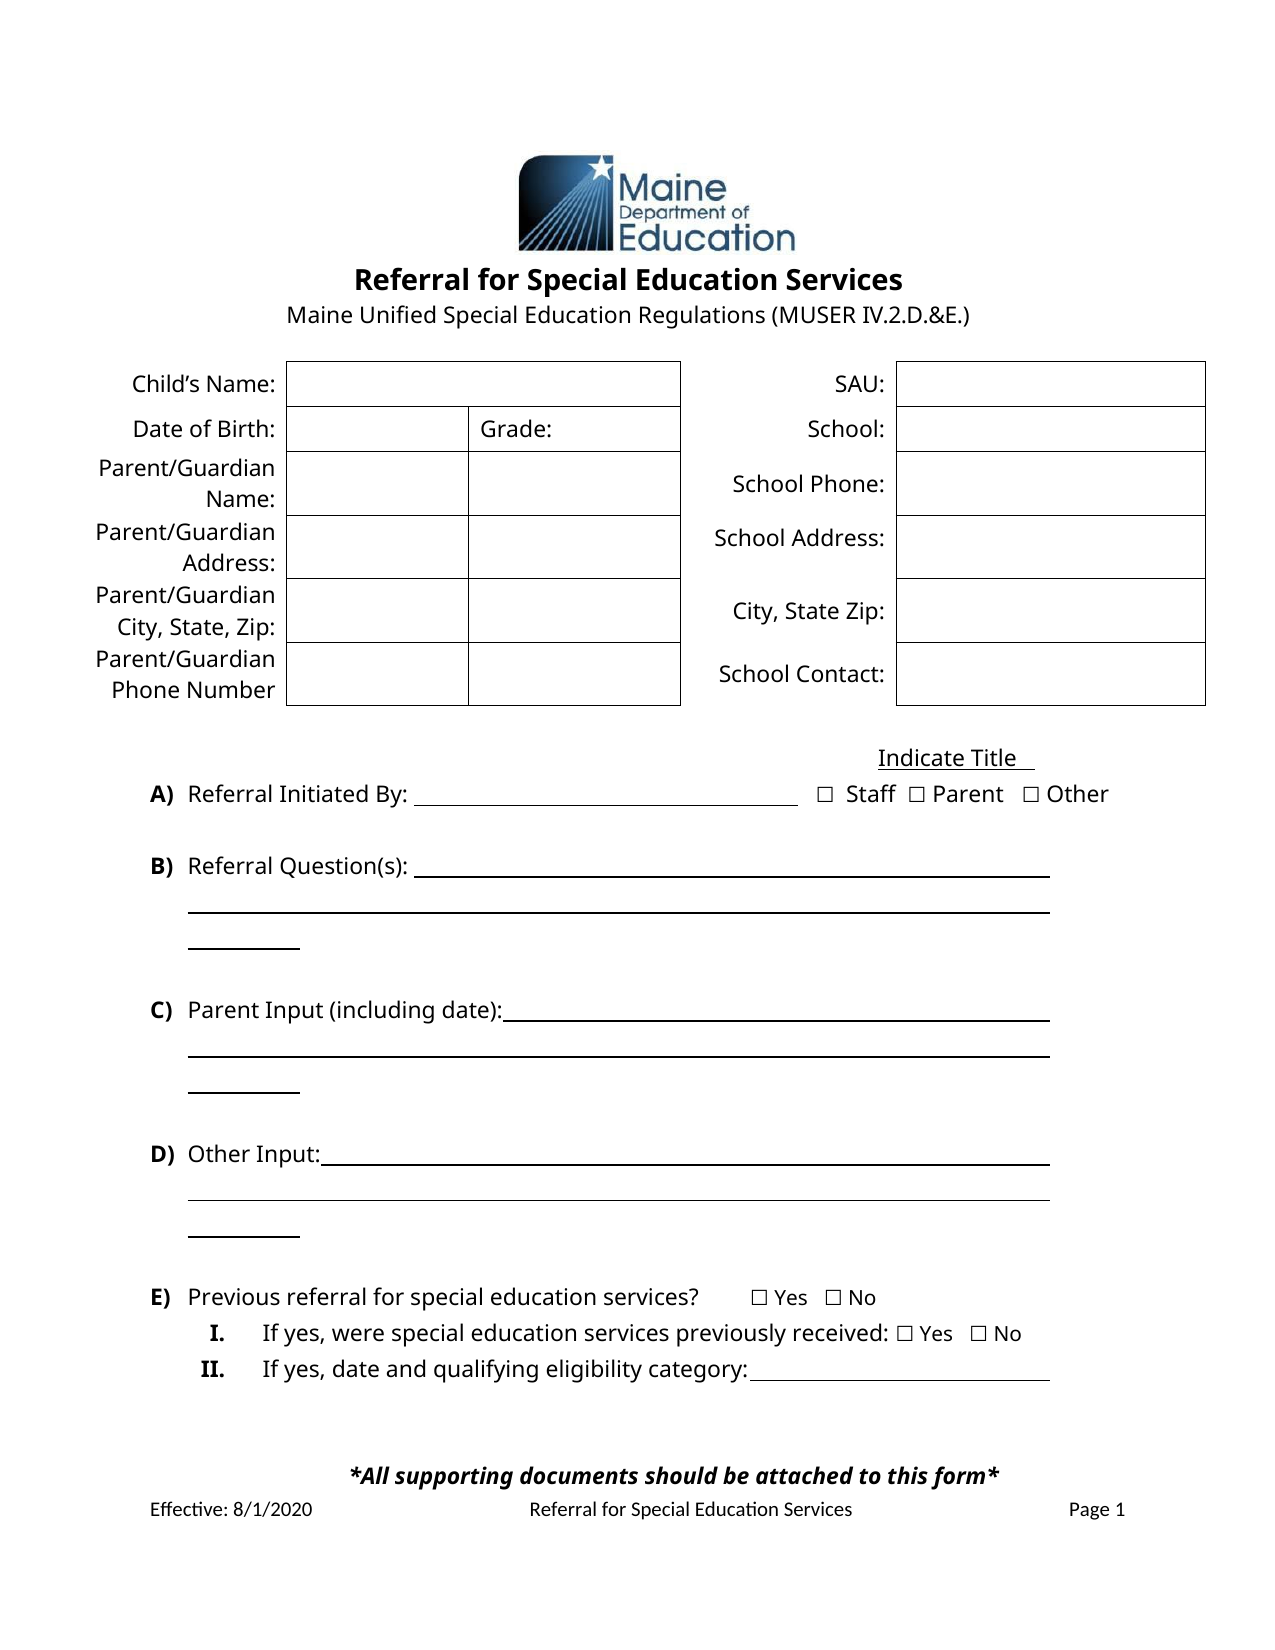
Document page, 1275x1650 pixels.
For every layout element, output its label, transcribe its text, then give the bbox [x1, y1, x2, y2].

table_cell School Address: [681, 515, 896, 578]
list Other Input: [150, 1137, 1125, 1241]
list Previous referral for special education services? Yes No [150, 1281, 1125, 1312]
table_cell [897, 516, 1205, 578]
text Maine Unified Special Education Regulations (MUSER IV.2.D.&E.) [150, 298, 1106, 330]
table_header [897, 362, 1205, 406]
list Parent Input (including date): [150, 994, 1125, 1097]
table_cell City, State Zip: [681, 578, 896, 642]
table_header Child’s Name: [71, 361, 286, 406]
list If yes, were special education services previously received: Yes No [225, 1317, 1125, 1348]
table_cell School Phone: [681, 451, 896, 514]
text Indicate Title [150, 742, 1125, 773]
table_cell Parent/Guardian Phone Number [71, 642, 286, 705]
list If yes, date and qualifying eligibility category: [225, 1353, 1125, 1384]
table_cell Parent/Guardian Name: [71, 451, 286, 514]
list Referral Question(s): [150, 850, 1125, 953]
table_header [287, 362, 680, 406]
table_cell [287, 579, 468, 642]
table_cell School: [681, 406, 896, 451]
table_cell Parent/Guardian City, State, Zip: [71, 578, 286, 642]
table_cell [287, 452, 468, 514]
table_header SAU: [681, 361, 896, 406]
picture [514, 150, 798, 255]
table_cell Date of Birth: [71, 406, 286, 451]
table_cell [897, 407, 1205, 451]
table_cell [287, 516, 468, 578]
table_cell [897, 579, 1205, 642]
table_cell [287, 407, 468, 451]
table_cell [469, 516, 680, 578]
table_cell School Contact: [681, 642, 896, 705]
table_cell Parent/Guardian Address: [71, 515, 286, 578]
text Referral for Special Education Services [150, 259, 1106, 298]
table_cell Grade: [469, 407, 680, 451]
table_cell [287, 643, 468, 705]
table_cell [469, 579, 680, 642]
table_cell [469, 452, 680, 514]
table_cell [897, 452, 1205, 514]
table_cell [897, 643, 1205, 705]
table_cell [469, 643, 680, 705]
list Referral Initiated By: Staff Parent Other [150, 778, 1125, 809]
